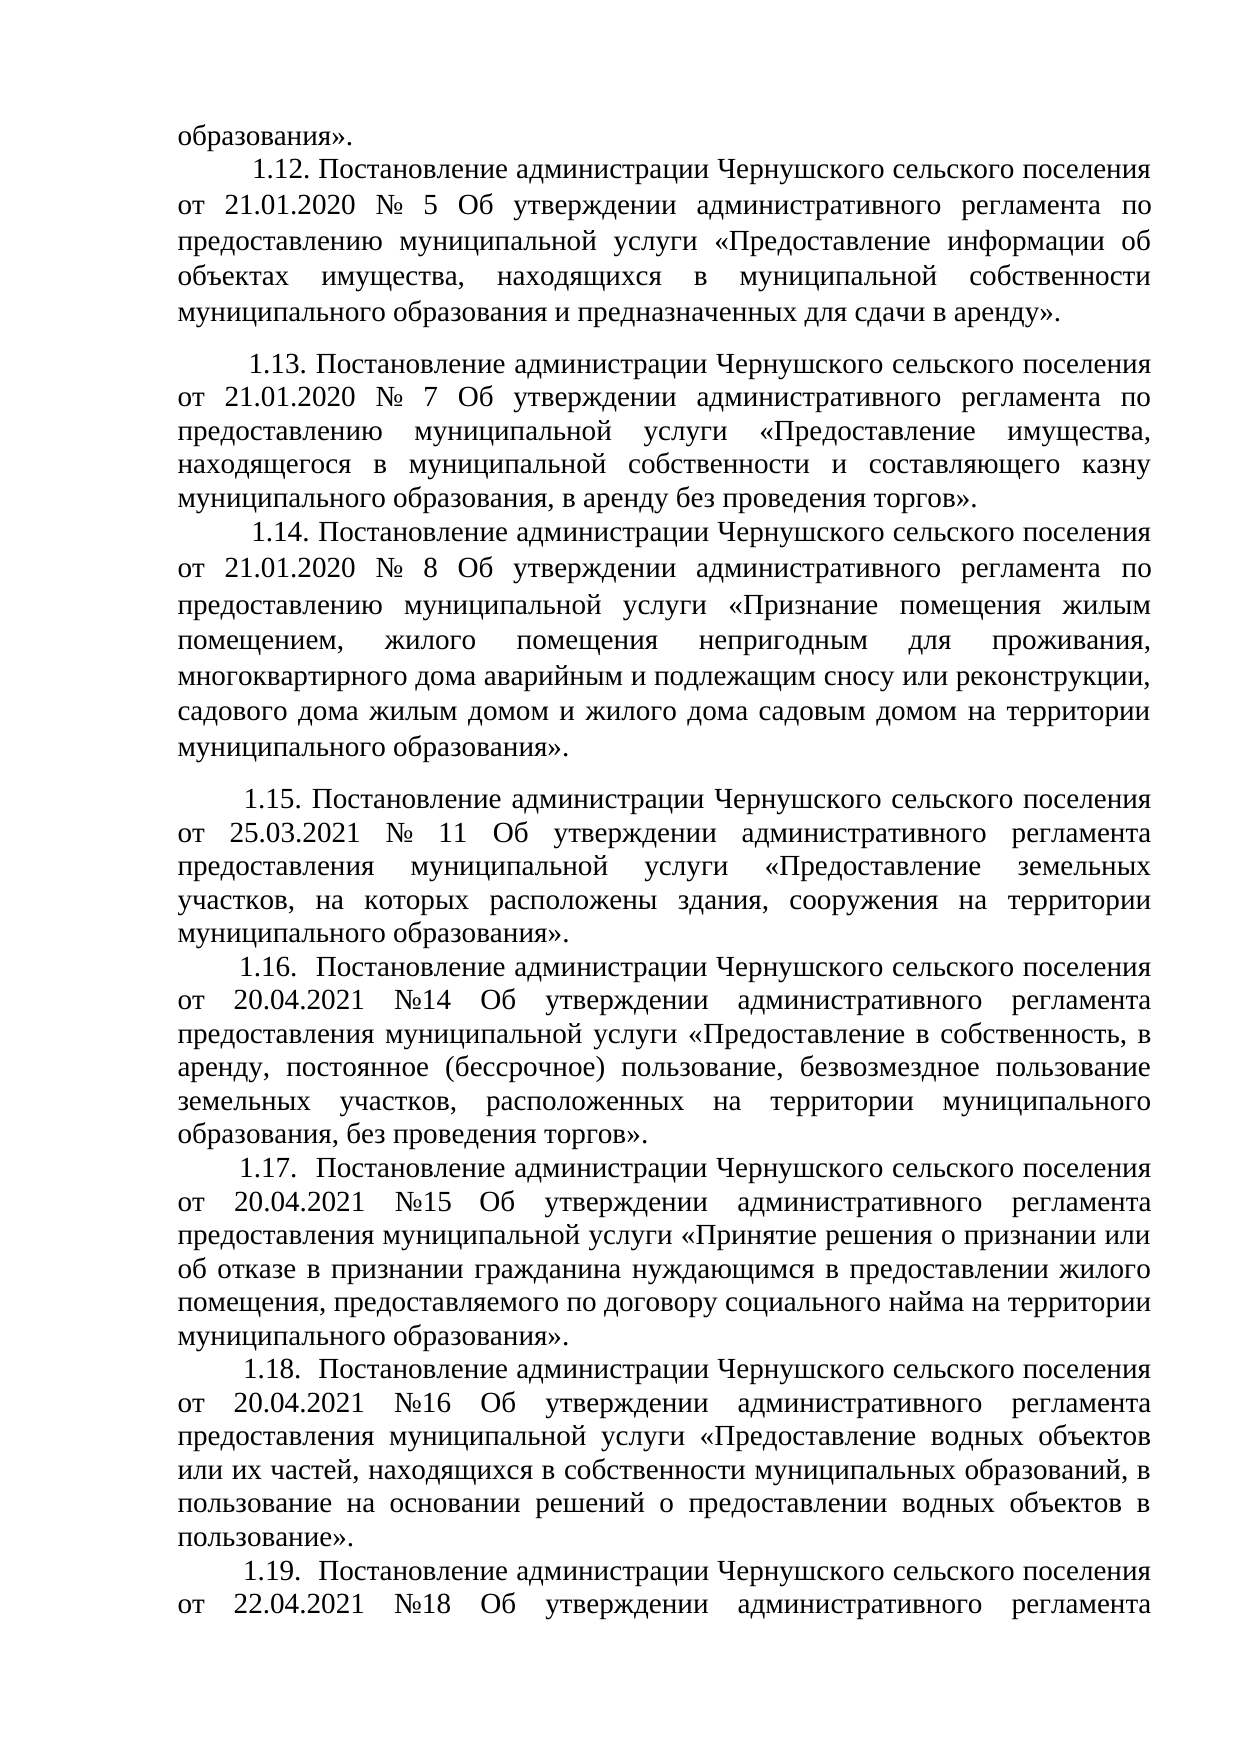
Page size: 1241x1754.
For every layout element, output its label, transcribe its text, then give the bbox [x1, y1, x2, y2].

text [177, 118, 1152, 152]
text 1.18. Постановление администрации Чернушского сельского поселения от 20.04.2021 №16 Об утверждении административного регламента предоставления муниципальной услуги «Предоставление водных объектов или их частей, находящихся в собственности муниципальных образований, в пользование на основании решений о предоставлении водных объектов в пользование». [177, 1351, 1152, 1553]
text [177, 1553, 1152, 1620]
text 1.15. Постановление администрации Чернушского сельского поселения от 25.03.2021 № 11 Об утверждении административного регламента предоставления муниципальной услуги «Предоставление земельных участков, на которых расположены здания, сооружения на территории муниципального образования». [177, 781, 1152, 949]
title 1.13. Постановление администрации Чернушского сельского поселения от 21.01.2020 № 7 Об утверждении административного регламента по предоставлению муниципальной услуги «Предоставление имущества, находящегося в муниципальной собственности и составляющего казну муниципального образования, в аренду без проведения торгов». [177, 346, 1152, 514]
text 1.17. Постановление администрации Чернушского сельского поселения от 20.04.2021 №15 Об утверждении административного регламента предоставления муниципальной услуги «Принятие решения о признании или об отказе в признании гражданина нуждающимся в предоставлении жилого помещения, предоставляемого по договору социального найма на территории муниципального образования». [177, 1150, 1152, 1351]
text 1.12. Постановление администрации Чернушского сельского поселения от 21.01.2020 № 5 Об утверждении административного регламента по предоставлению муниципальной услуги «Предоставление информации об объектах имущества, находящихся в муниципальной собственности муниципального образования и предназначенных для сдачи в аренду». [177, 152, 1152, 327]
text 1.16. Постановление администрации Чернушского сельского поселения от 20.04.2021 №14 Об утверждении административного регламента предоставления муниципальной услуги «Предоставление в собственность, в аренду, постоянное (бессрочное) пользование, безвозмездное пользование земельных участков, расположенных на территории муниципального образования, без проведения торгов». [177, 949, 1152, 1150]
text 1.14. Постановление администрации Чернушского сельского поселения от 21.01.2020 № 8 Об утверждении административного регламента по предоставлению муниципальной услуги «Признание помещения жилым помещением, жилого помещения непригодным для проживания, многоквартирного дома аварийным и подлежащим сносу или реконструкции, садового дома жилым домом и жилого дома садовым домом на территории муниципального образования». [177, 514, 1152, 762]
